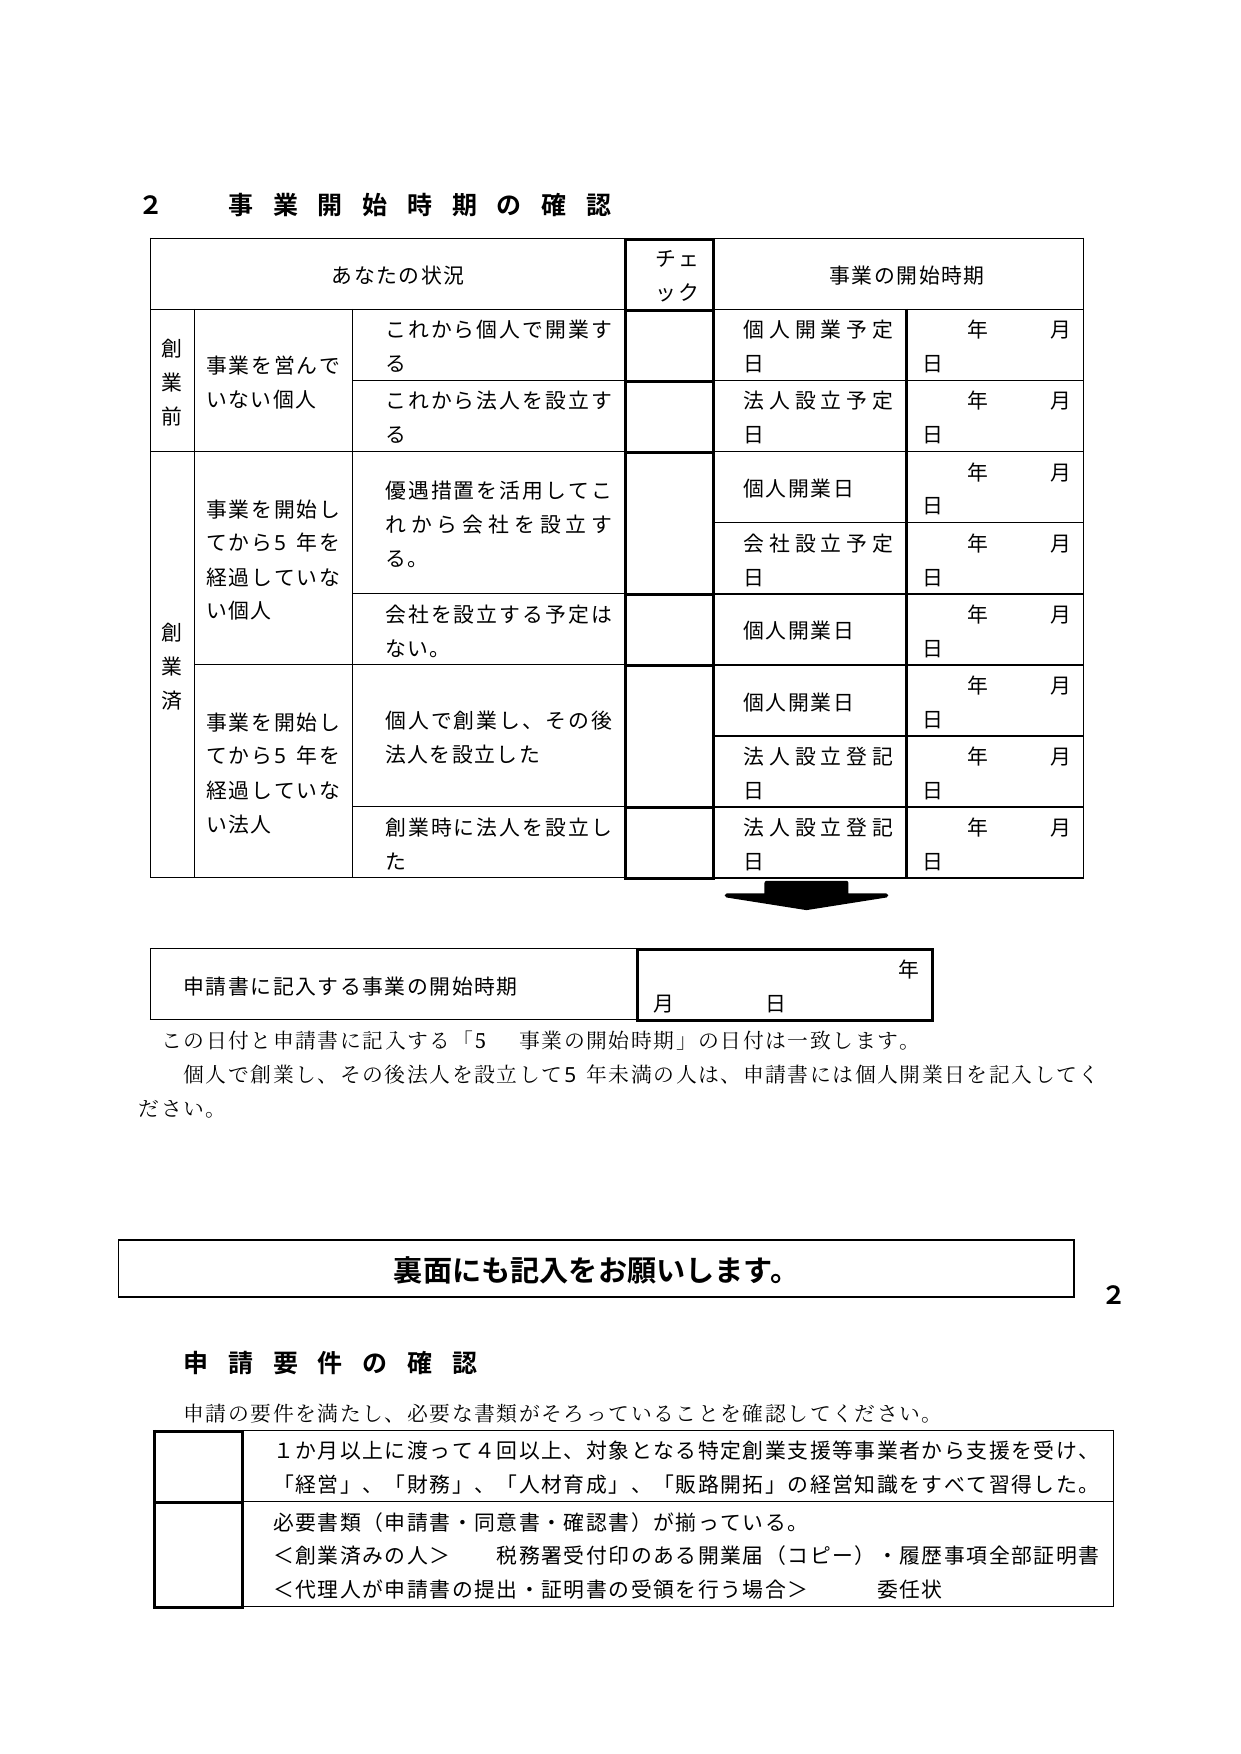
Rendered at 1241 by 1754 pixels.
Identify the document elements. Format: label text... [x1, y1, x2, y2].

table_cell これから法人を設立する [353, 381, 624, 451]
table_cell [156, 1504, 241, 1606]
table_cell 年 月 日 [908, 808, 1083, 877]
table_cell 優遇措置を活用してこれから会社を設立する。 [353, 452, 624, 593]
table_cell 年 月 日 [908, 310, 1083, 380]
table_cell 必要書類（申請書・同意書・確認書）が揃っている。 ＜創業済みの人＞ 税務署受付印のある開業届（コピー）・履歴事項全部証明書 ＜代理人が申請書の提出・証明書の受領を行う場合＞ 委任状 [244, 1502, 1113, 1606]
table_cell [627, 596, 712, 664]
text 申請の要件を満たし、必要な書類がそろっていることを確認してください。 [138, 1396, 1102, 1430]
table_cell 事業を開始してから5年を経過していない法人 [195, 665, 352, 877]
table_cell 個人開業日 [715, 666, 905, 735]
table_header 年 月 日 [639, 951, 931, 1019]
table_cell 創業時に法人を設立した [353, 807, 624, 877]
table_cell 年 月 日 [908, 737, 1083, 806]
table_header 事業の開始時期 [715, 239, 1083, 309]
table_cell 年 月 日 [908, 666, 1083, 735]
table_cell これから個人で開業する [353, 310, 624, 380]
table_header [156, 1433, 241, 1501]
table_header 申請書に記入する事業の開始時期 [151, 949, 636, 1019]
table_cell [627, 312, 712, 380]
table_cell 個人開業日 [715, 595, 905, 664]
table_cell 事業を営んでいない個人 [195, 310, 352, 451]
table_cell 会社を設立する予定はない。 [353, 594, 624, 664]
table_cell 年 月 日 [908, 523, 1083, 593]
table_cell 法人設立予定日 [715, 381, 905, 451]
table_cell 年 月 日 [908, 381, 1083, 451]
table_cell 事業を開始してから5年を経過していない個人 [195, 452, 352, 664]
table_header あなたの状況 [151, 239, 624, 309]
table_cell 個人開業予定日 [715, 310, 905, 380]
table_header １か月以上に渡って４回以上、対象となる特定創業支援等事業者から支援を受け、「経営」、「財務」、「人材育成」、「販路開拓」の経営知識をすべて習得した。 [244, 1431, 1113, 1501]
table_cell [627, 809, 712, 877]
text 個人で創業し、その後法人を設立して5年未満の人は、申請書には個人開業日を記入してください。 [138, 1056, 1102, 1124]
text ２ 事業開始時期の確認 [138, 170, 1102, 238]
table_cell [627, 454, 712, 593]
table_header チェック [627, 241, 712, 309]
table_cell 年 月 日 [908, 452, 1083, 522]
table_cell 個人開業日 [715, 452, 905, 522]
table_cell 年 月 日 [908, 595, 1083, 664]
table_cell 法人設立登記日 [715, 737, 905, 806]
table_cell 個人で創業し、その後法人を設立した [353, 665, 624, 806]
text この日付と申請書に記入する「5 事業の開始時期」の日付は一致します。 [138, 1022, 1102, 1056]
table_cell [627, 383, 712, 451]
table_cell 法人設立登記日 [715, 808, 905, 877]
table_cell 会社設立予定日 [715, 523, 905, 593]
table_cell 創業前 [151, 310, 194, 451]
table_cell 創業済 [151, 452, 194, 877]
text ２ 申請要件の確認 [138, 1260, 1102, 1396]
table_cell [627, 667, 712, 806]
